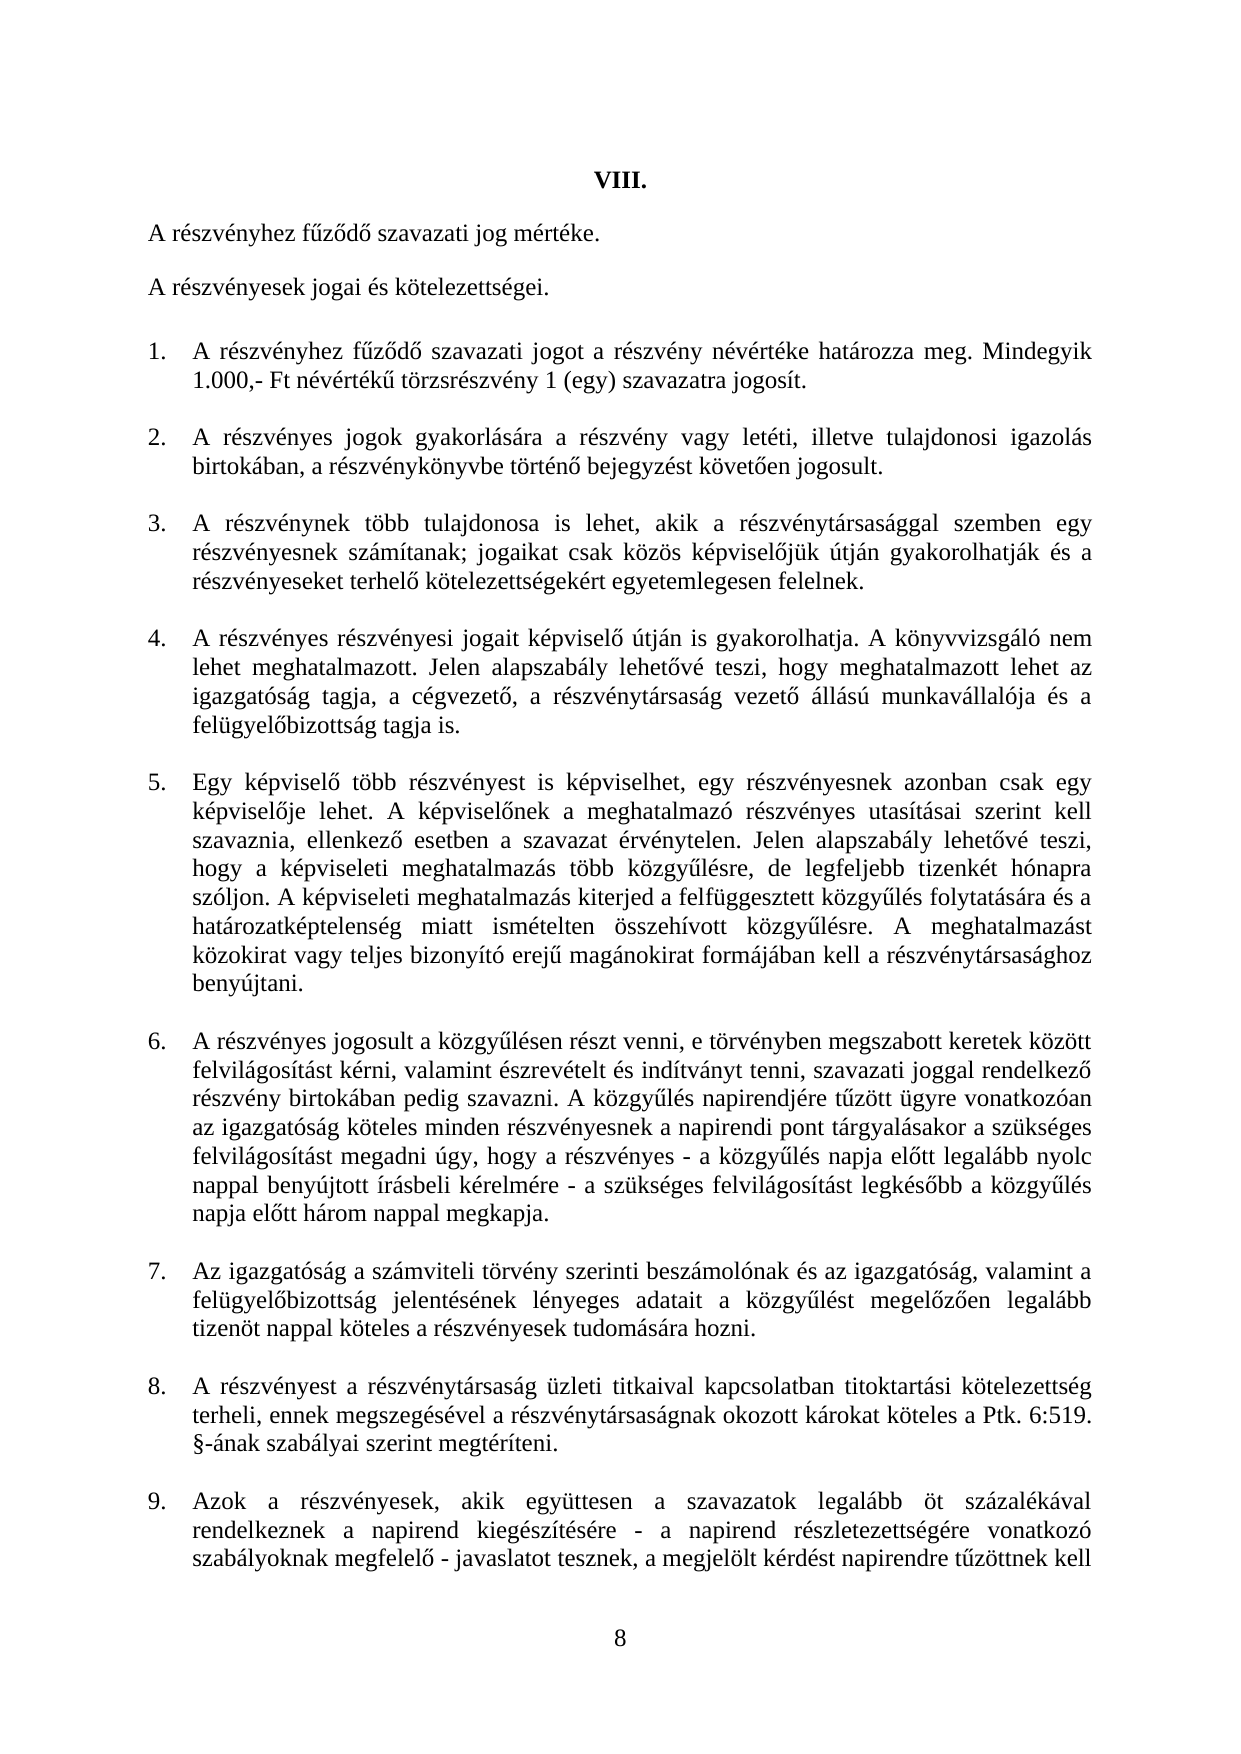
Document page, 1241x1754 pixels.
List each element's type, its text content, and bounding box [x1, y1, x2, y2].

text 3. A részvénynek több tulajdonosa is lehet, akik a részvénytársasággal szemben egy részvényesnek számítanak; jogaikat csak közös képviselőjük útján gyakorolhatják és a részvényeseket terhelő kötelezettségekért egyetemlegesen felelnek. [148, 508, 1093, 595]
text 2. A részvényes jogok gyakorlására a részvény vagy letéti, illetve tulajdonosi igazolás birtokában, a részvénykönyvbe történő bejegyzést követően jogosult. [148, 422, 1093, 480]
text 1. A részvényhez fűződő szavazati jogot a részvény névértéke határozza meg. Mindegyik 1.000,- Ft névértékű törzsrészvény 1 (egy) szavazatra jogosít. [148, 336, 1093, 393]
text 7. Az igazgatóság a számviteli törvény szerinti beszámolónak és az igazgatóság, valamint a felügyelőbizottság jelentésének lényeges adatait a közgyűlést megelőzően legalább tizenöt nappal köteles a részvényesek tudomására hozni. [148, 1256, 1093, 1342]
subtitle A részvényhez fűződő szavazati jog mértéke. [148, 218, 1093, 247]
subtitle A részvényesek jogai és kötelezettségei. [148, 272, 1093, 301]
text 6. A részvényes jogosult a közgyűlésen részt venni, e törvényben megszabott keretek között felvilágosítást kérni, valamint észrevételt és indítványt tenni, szavazati joggal rendelkező részvény birtokában pedig szavazni. A közgyűlés napirendjére tűzött ügyre vonatkozóan az igazgatóság köteles minden részvényesnek a napirendi pont tárgyalásakor a szükséges felvilágosítást megadni úgy, hogy a részvényes - a közgyűlés napja előtt legalább nyolc nappal benyújtott írásbeli kérelmére - a szükséges felvilágosítást legkésőbb a közgyűlés napja előtt három nappal megkapja. [148, 1026, 1093, 1227]
text 8. A részvényest a részvénytársaság üzleti titkaival kapcsolatban titoktartási kötelezettség terheli, ennek megszegésével a részvénytársaságnak okozott károkat köteles a Ptk. 6:519. §-ának szabályai szerint megtéríteni. [148, 1371, 1093, 1457]
text 5. Egy képviselő több részvényest is képviselhet, egy részvényesnek azonban csak egy képviselője lehet. A képviselőnek a meghatalmazó részvényes utasításai szerint kell szavaznia, ellenkező esetben a szavazat érvénytelen. Jelen alapszabály lehetővé teszi, hogy a képviseleti meghatalmazás több közgyűlésre, de legfeljebb tizenkét hónapra szóljon. A képviseleti meghatalmazás kiterjed a felfüggesztett közgyűlés folytatására és a határozatképtelenség miatt ismételten összehívott közgyűlésre. A meghatalmazást közokirat vagy teljes bizonyító erejű magánokirat formájában kell a részvénytársasághoz benyújtani. [148, 767, 1093, 997]
text VIII. [148, 165, 1093, 193]
text 4. A részvényes részvényesi jogait képviselő útján is gyakorolhatja. A könyvvizsgáló nem lehet meghatalmazott. Jelen alapszabály lehetővé teszi, hogy meghatalmazott lehet az igazgatóság tagja, a cégvezető, a részvénytársaság vezető állású munkavállalója és a felügyelőbizottság tagja is. [148, 623, 1093, 738]
